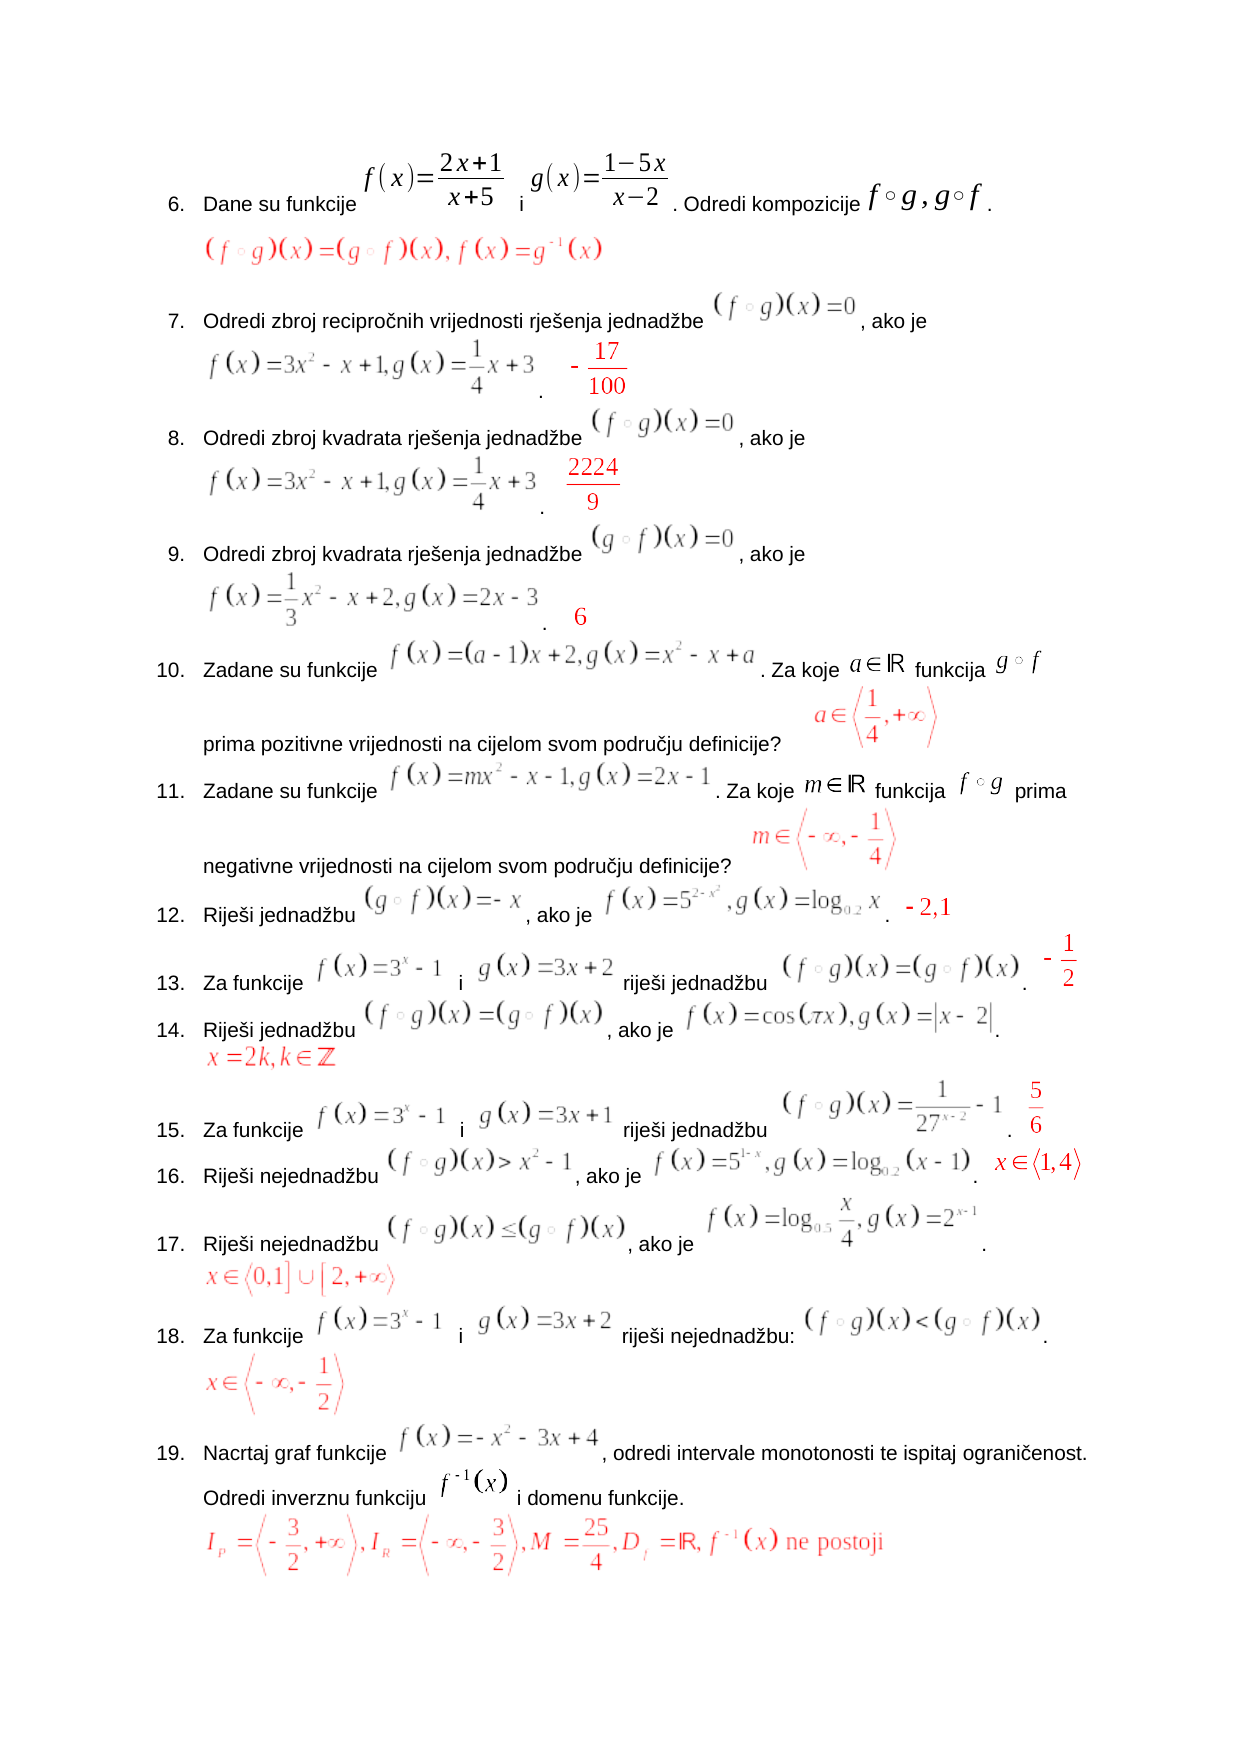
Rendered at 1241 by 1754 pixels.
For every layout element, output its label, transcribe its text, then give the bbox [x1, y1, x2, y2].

list Dane su funkcije i . Odredi kompozicije . [185, 148, 1093, 272]
list Zadane su funkcije . Za koje funkcija prima pozitivne vrijednosti na cijelom svom području definicije? [185, 635, 1093, 756]
list Riješi nejednadžbu , ako je . [185, 1188, 1093, 1302]
list Odredi zbroj kvadrata rješenja jednadžbe , ako je . [185, 519, 1093, 635]
list Za funkcije i riješi nejednadžbu: . [185, 1302, 1093, 1419]
list Riješi jednadžbu , ako je . [185, 877, 1093, 927]
list Nacrtaj graf funkcije , odredi intervale monotonosti te ispitaj ograničenost. Odredi inverznu funkciju i domenu funkcije. [185, 1419, 1093, 1580]
list Riješi jednadžbu , ako je . [185, 995, 1093, 1074]
list Odredi zbroj recipročnih vrijednosti rješenja jednadžbe , ako je . [185, 287, 1093, 403]
list Odredi zbroj kvadrata rješenja jednadžbe , ako je . [185, 403, 1093, 519]
list Za funkcije i riješi jednadžbu . [185, 927, 1093, 995]
list Riješi nejednadžbu , ako je . [185, 1142, 1093, 1188]
list Zadane su funkcije . Za koje funkcija prima negativne vrijednosti na cijelom svom području definicije? [185, 756, 1093, 877]
list Za funkcije i riješi jednadžbu . [185, 1074, 1093, 1142]
